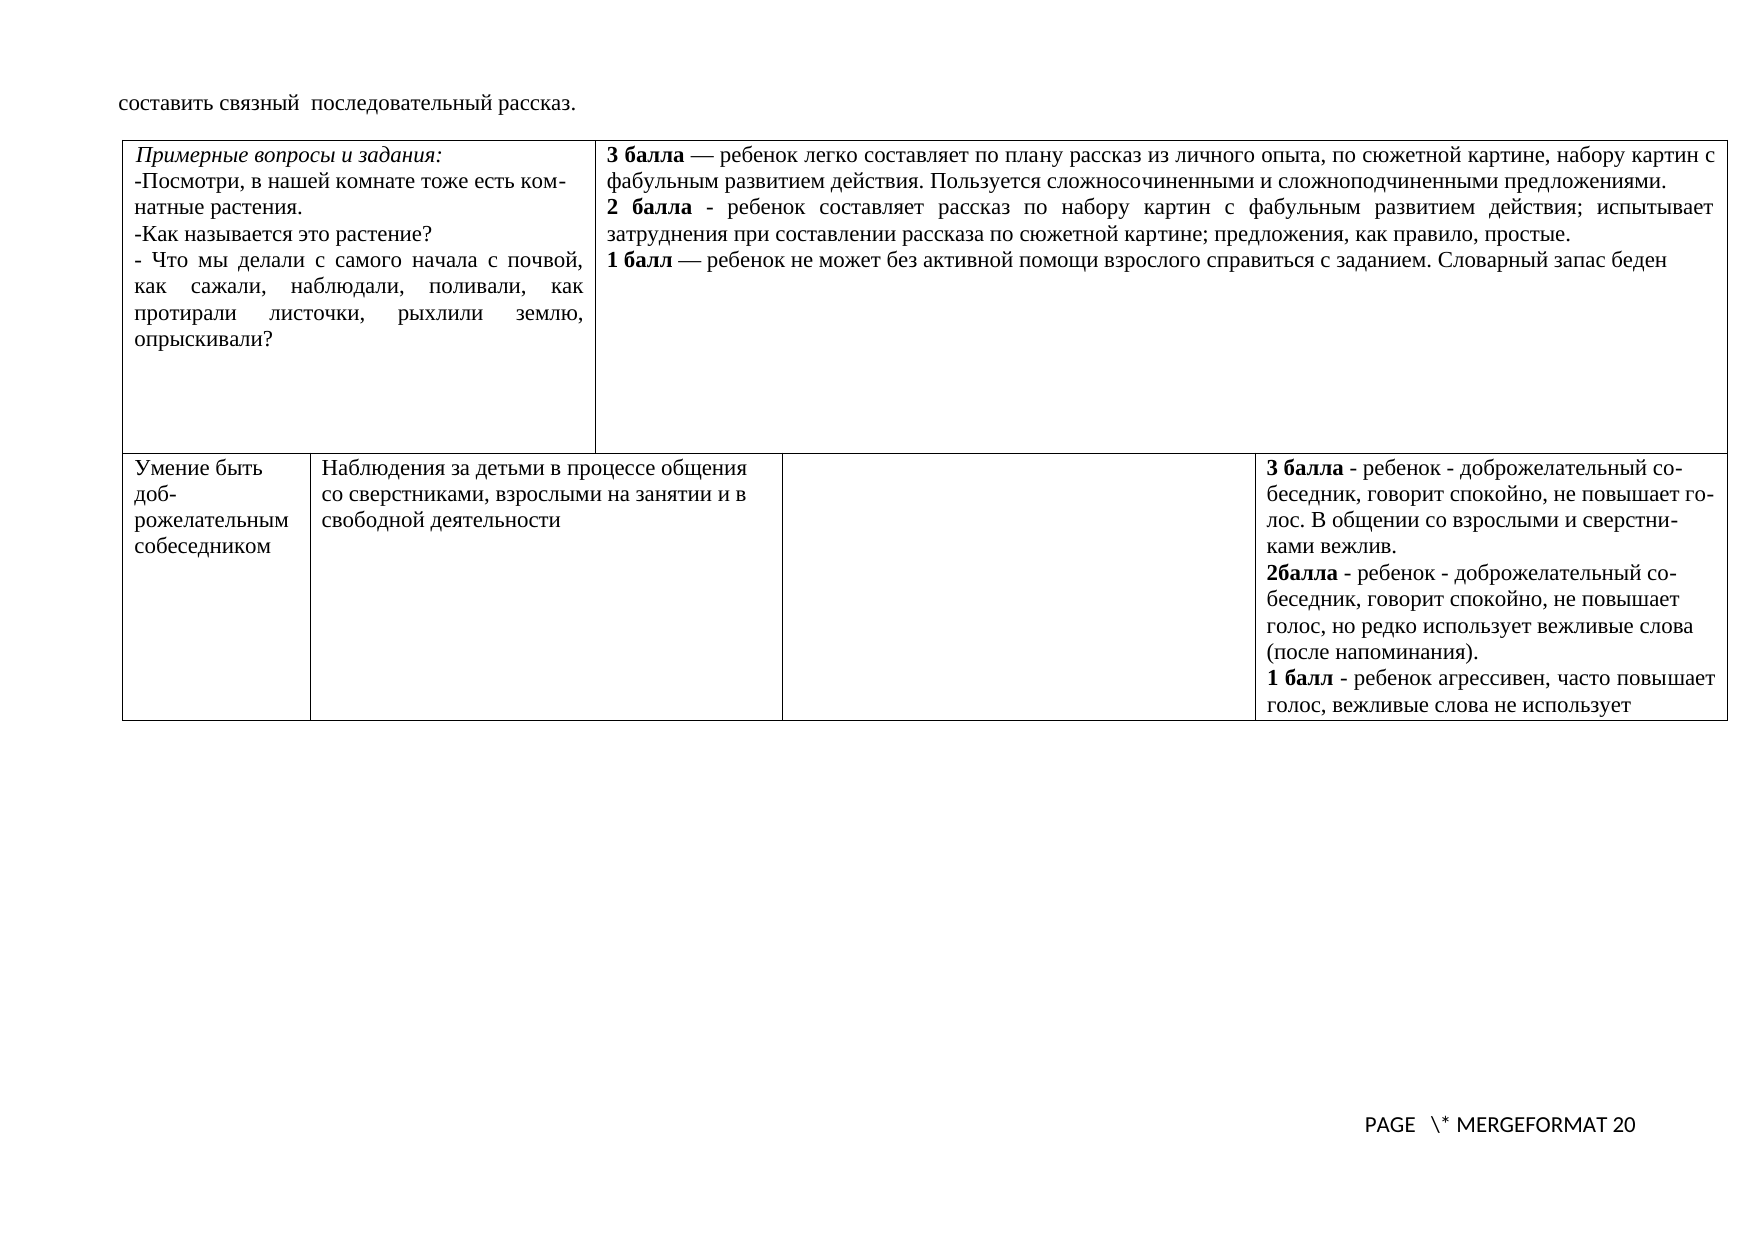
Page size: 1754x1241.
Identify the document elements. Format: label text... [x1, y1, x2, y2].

table_cell Наблюдения за детьми в процессе общения со сверстниками, взрослыми на занятии и в свободной деятельности [311, 454, 782, 720]
table_cell 3 балла - ребенок - доброжелательный собеседник, говорит спокойно, не повышает голос. В общении со взрослыми и сверстниками вежлив. 2балла - ребенок - доброжелательный собеседник, говорит спокойно, не повышает голос, но редко использует вежливые слова (после напоминания). 1 балл - ребенок агрессивен, часто повышает голос, вежливые слова не использует [1256, 454, 1727, 720]
table_cell Задания: Составь рассказ по сюжетной картине. Разложи картинки так, чтобы можно было составить связный последовательный рассказ. Примерные вопросы и задания: -Посмотри, в нашей комнате тоже есть комнатные растения. -Как называется это растение? - Что мы делали с самого начала с почвой, как сажали, наблюдали, поливали, как протирали листочки, рыхлили землю, опрыскивали? [123, 141, 595, 452]
table_cell 3 балла — ребенок легко составляет по плану рассказ из личного опыта, по сюжетной картине, набору картин с фабульным развитием действия. Пользуется сложносочиненными и сложноподчиненными предложениями. 2 балла - ребенок составляет рассказ по набору картин с фабульным развитием действия; испытывает затруднения при составлении рассказа по сюжетной картине; предложения, как правило, простые. 1 балл — ребенок не может без активной помощи взрослого справиться с заданием. Словарный запас беден [596, 141, 1727, 452]
table_cell [783, 454, 1255, 720]
table_cell Умение быть доброжелательным собеседником [123, 454, 310, 720]
